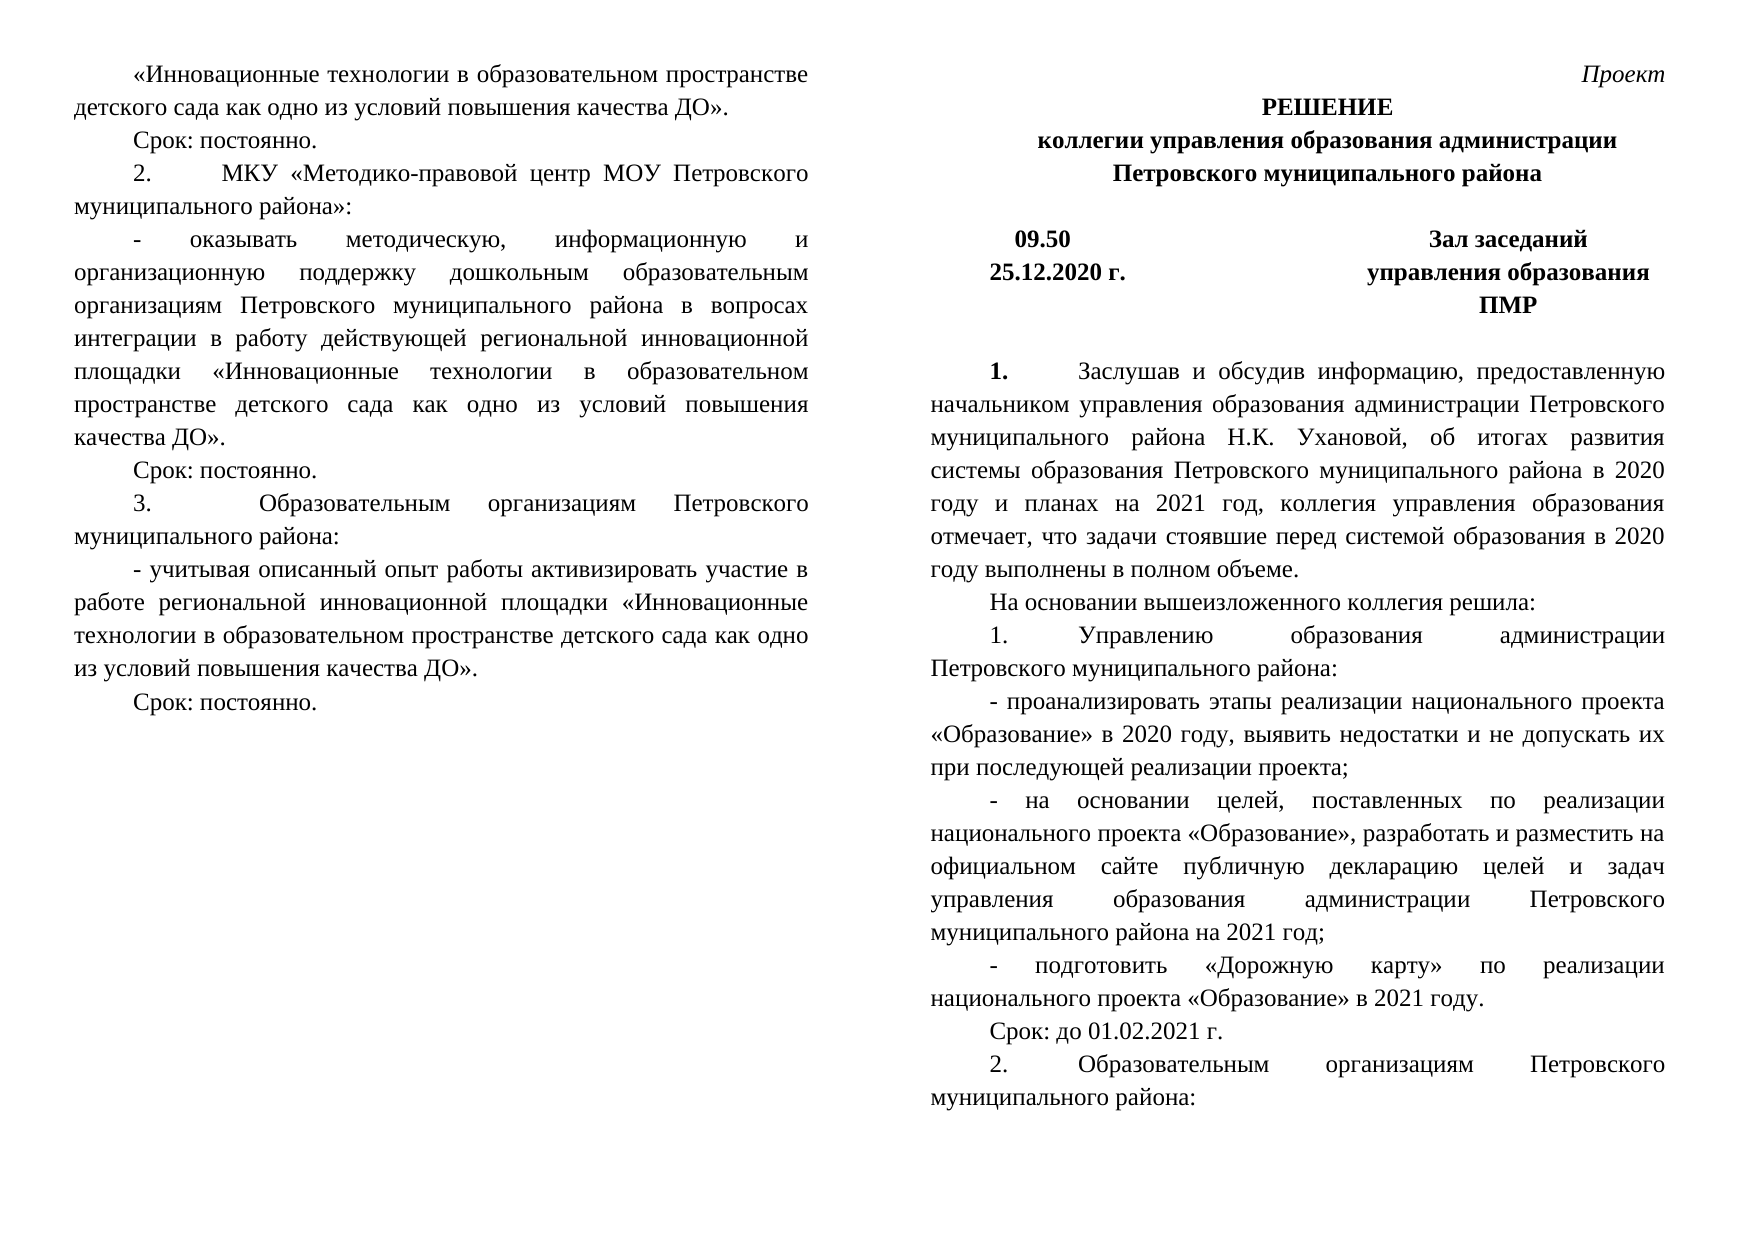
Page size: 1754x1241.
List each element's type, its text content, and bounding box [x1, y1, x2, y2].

list - проанализировать этапы реализации национального проекта «Образование» в 2020 году, выявить недостатки и не допускать их при последующей реализации проекта; [930, 686, 1665, 781]
list - подготовить «Дорожную карту» по реализации национального проекта «Образование» в 2021 году. [930, 950, 1665, 1012]
list Срок: до 01.02.2021 г. [930, 1016, 1665, 1045]
table_header 09.50 25.12.2020 г. [919, 224, 1340, 323]
list Срок: постоянно. [74, 455, 809, 484]
list МКУ «Методико-правовой центр МОУ Петровского муниципального района»: [74, 158, 809, 220]
text На основании вышеизложенного коллегия решила: [930, 587, 1665, 616]
text коллегии управления образования администрации [930, 125, 1665, 154]
text РЕШЕНИЕ [930, 92, 1665, 121]
text Срок: постоянно. [74, 687, 809, 715]
list Образовательным организациям Петровского муниципального района: [74, 488, 809, 550]
text Петровского муниципального района [930, 158, 1665, 187]
list Заслушав и обсудив информацию, предоставленную начальником управления образования администрации Петровского муниципального района Н.К. Ухановой, об итогах развития системы образования Петровского муниципального района в 2020 году и планах на 2021 год, коллегия управления образования отмечает, что задачи стоявшие перед системой образования в 2020 году выполнены в полном объеме. [930, 356, 1665, 583]
table_header Зал заседаний управления образования ПМР [1340, 224, 1677, 323]
list - оказывать методическую, информационную и организационную поддержку дошкольным образовательным организациям Петровского муниципального района в вопросах интеграции в работу действующей региональной инновационной площадки «Инновационные технологии в образовательном пространстве детского сада как одно из условий повышения качества ДО». [74, 224, 809, 451]
list Срок: постоянно. [74, 125, 809, 154]
text - учитывая описанный опыт работы активизировать участие в работе региональной инновационной площадки «Инновационные технологии в образовательном пространстве детского сада как одно из условий повышения качества ДО». [74, 554, 809, 682]
list Образовательным организациям Петровского муниципального района: [930, 1049, 1665, 1111]
list - на основании целей, поставленных по реализации национального проекта «Образование», разработать и разместить на официальном сайте публичную декларацию целей и задач управления образования администрации Петровского муниципального района на 2021 год; [930, 785, 1665, 946]
list «Инновационные технологии в образовательном пространстве детского сада как одно из условий повышения качества ДО». [74, 59, 809, 121]
list Управлению образования администрации Петровского муниципального района: [930, 620, 1665, 682]
text Проект [930, 59, 1665, 88]
